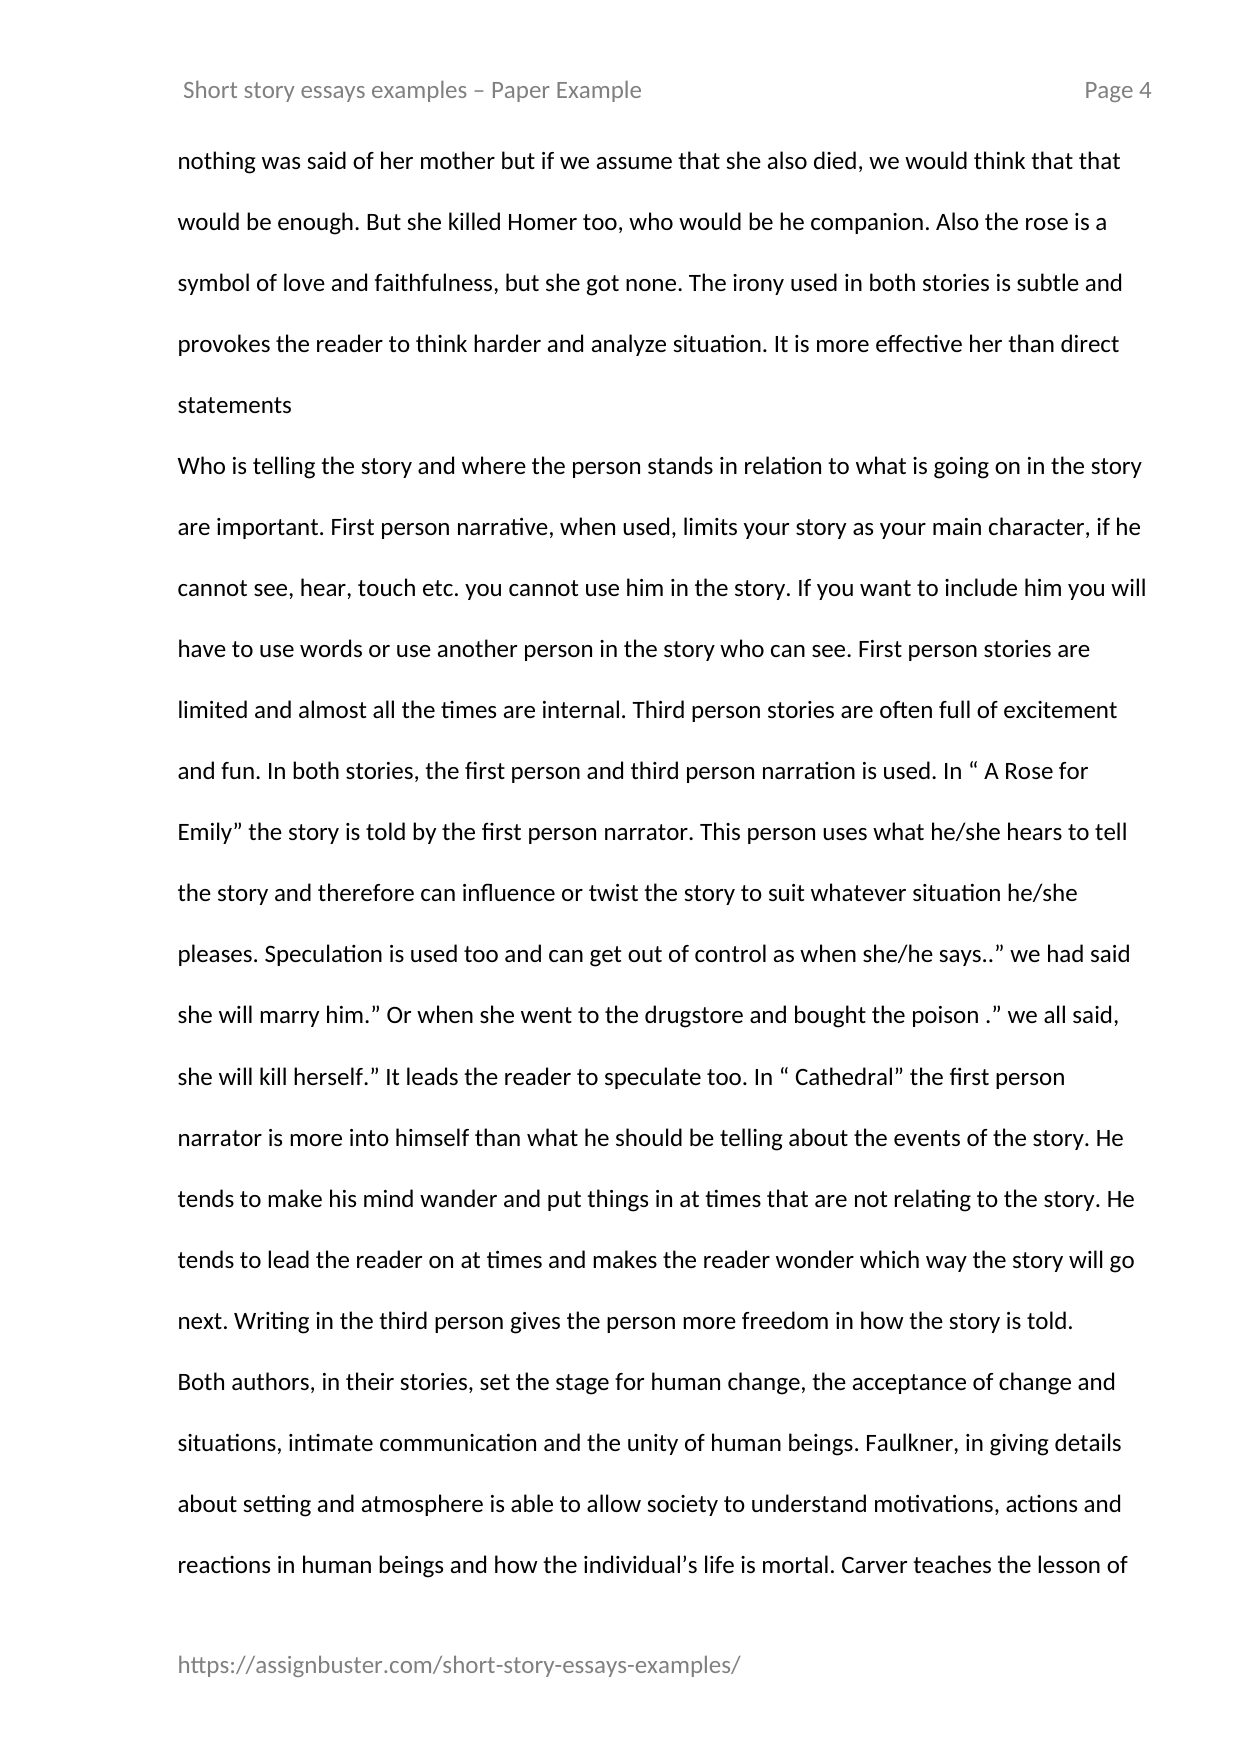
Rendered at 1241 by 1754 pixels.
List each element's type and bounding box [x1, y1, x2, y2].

text [177, 145, 1152, 1579]
